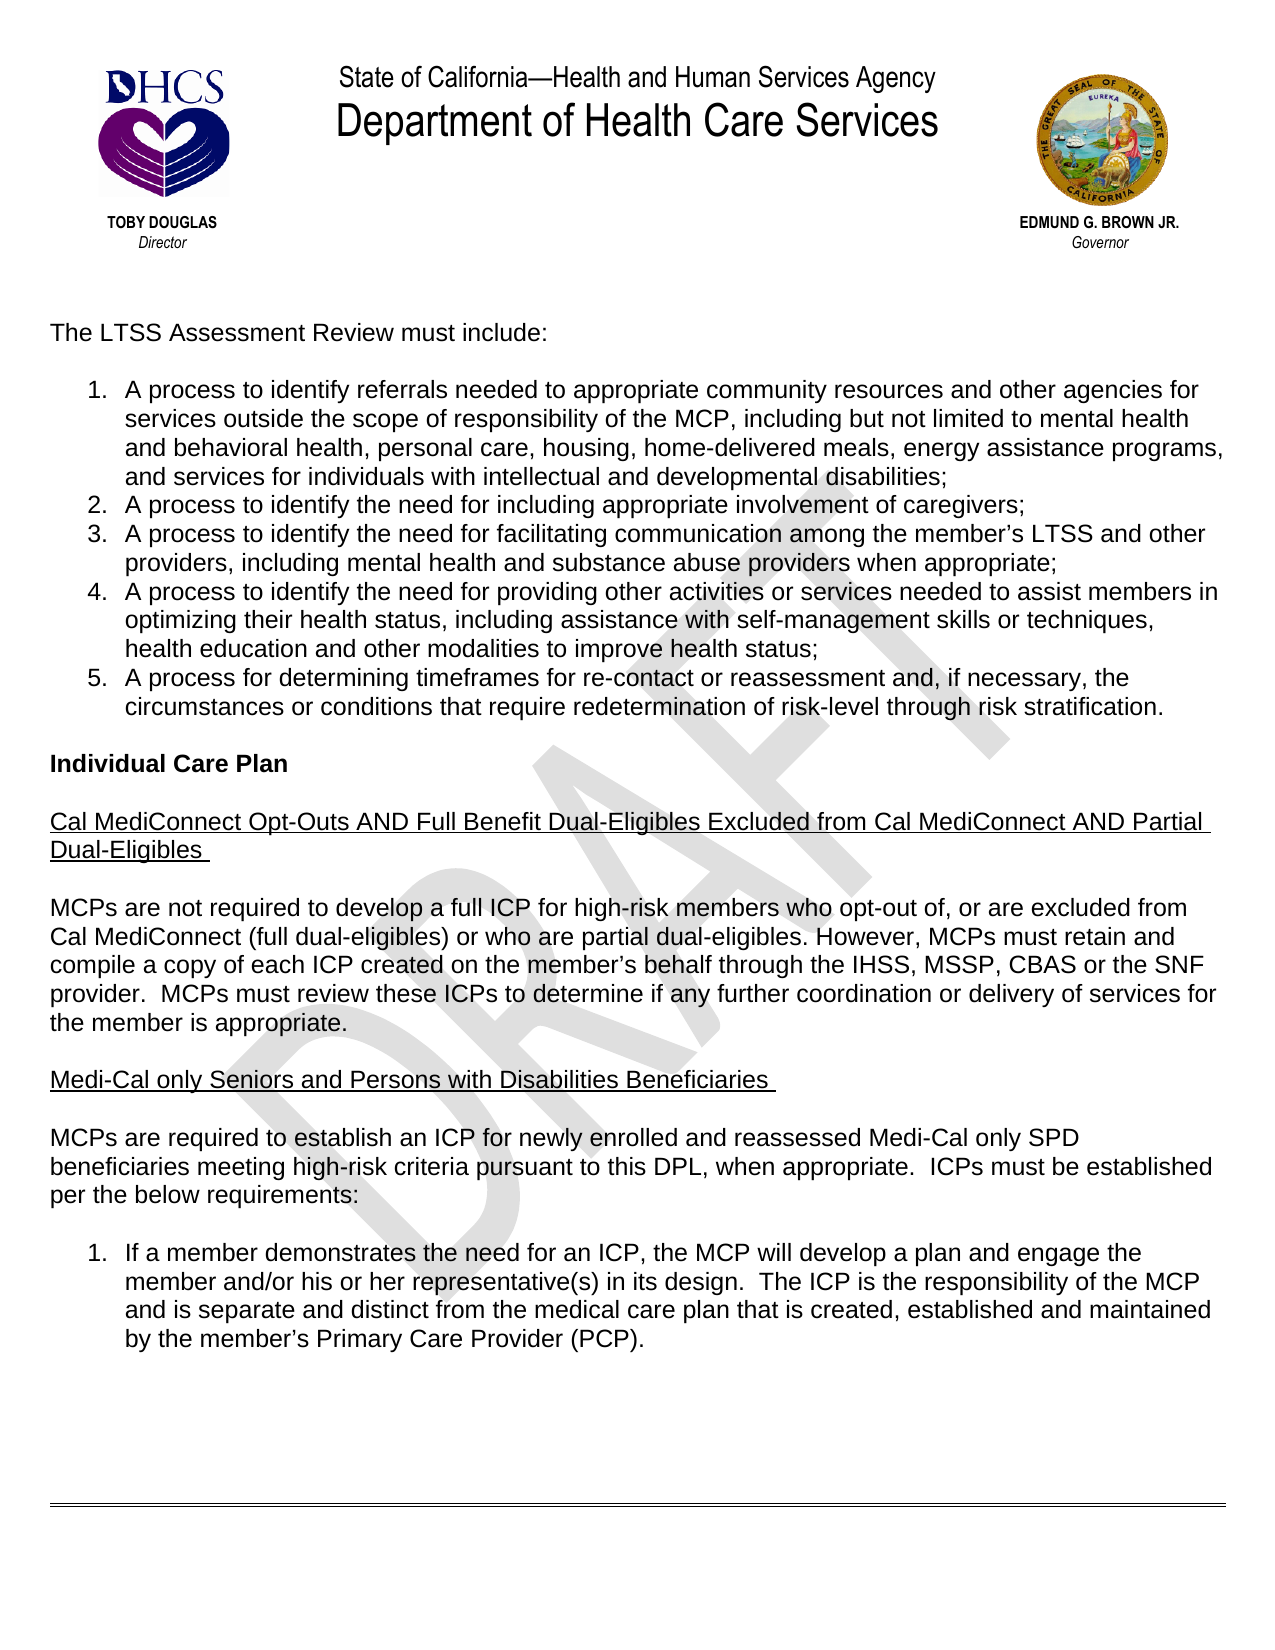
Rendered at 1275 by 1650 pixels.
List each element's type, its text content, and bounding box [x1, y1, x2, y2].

list A process to identify the need for providing other activities or services needed to assist members in optimizing their health status, including assistance with self-management skills or techniques, health education and other modalities to improve health status; [87, 577, 1226, 663]
list A process for determining timeframes for re-contact or reassessment and, if necessary, the circumstances or conditions that require redetermination of risk-level through risk stratification. [87, 663, 1226, 721]
picture [98, 70, 230, 197]
picture [1036, 74, 1168, 206]
text MCPs are required to establish an ICP for newly enrolled and reassessed Medi-Cal only SPD beneficiaries meeting high-risk criteria pursuant to this DPL, when appropriate. ICPs must be established per the below requirements: [49, 1123, 1226, 1209]
list If a member demonstrates the need for an ICP, the MCP will develop a plan and engage the member and/or his or her representative(s) in its design. The ICP is the responsibility of the MCP and is separate and distinct from the medical care plan that is created, established and maintained by the member’s Primary Care Provider (PCP). [87, 1238, 1226, 1353]
list A process to identify referrals needed to appropriate community resources and other agencies for services outside the scope of responsibility of the MCP, including but not limited to mental health and behavioral health, personal care, housing, home-delivered meals, energy assistance programs, and services for individuals with intellectual and developmental disabilities; [87, 376, 1226, 491]
text MCPs are not required to develop a full ICP for high-risk members who opt-out of, or are excluded from Cal MediConnect (full dual-eligibles) or who are partial dual-eligibles. However, MCPs must retain and compile a copy of each ICP created on the member’s behalf through the IHSS, MSSP, CBAS or the SNF provider. MCPs must review these ICPs to determine if any further coordination or delivery of services for the member is appropriate. [49, 893, 1226, 1037]
text Cal MediConnect Opt-Outs AND Full Benefit Dual-Eligibles Excluded from Cal MediConnect AND Partial Dual-Eligibles [49, 807, 1226, 864]
list A process to identify the need for including appropriate involvement of caregivers; [87, 491, 1226, 519]
list A process to identify the need for facilitating communication among the member’s LTSS and other providers, including mental health and substance abuse providers when appropriate; [87, 519, 1226, 577]
text The LTSS Assessment Review must include: [49, 318, 1226, 347]
text Individual Care Plan [49, 749, 1226, 778]
text Medi-Cal only Seniors and Persons with Disabilities Beneficiaries [49, 1066, 1226, 1094]
